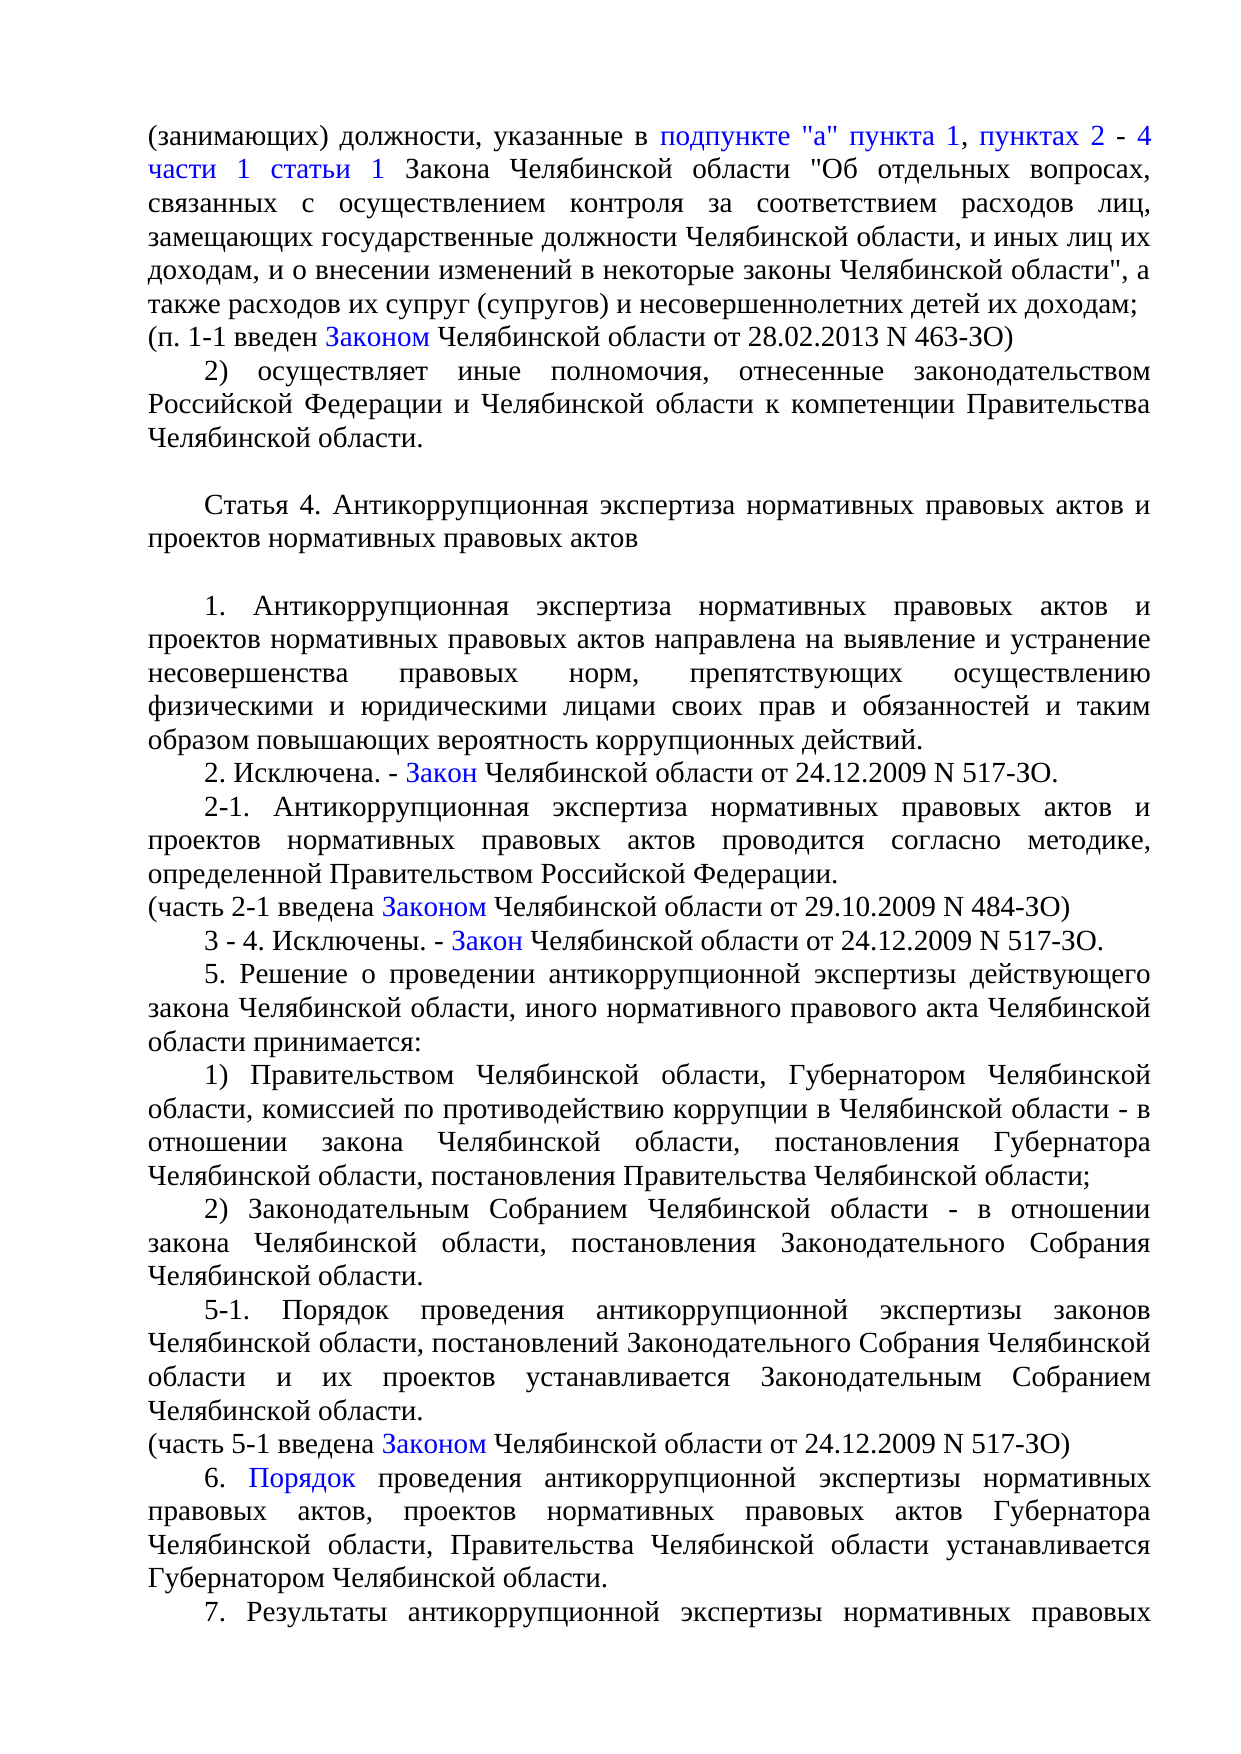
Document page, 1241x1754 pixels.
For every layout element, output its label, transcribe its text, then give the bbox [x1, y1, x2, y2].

text 1) Правительством Челябинской области, Губернатором Челябинской области, комиссией по противодействию коррупции в Челябинской области - в отношении закона Челябинской области, постановления Губернатора Челябинской области, постановления Правительства Челябинской области; [148, 1057, 1152, 1191]
text 5. Решение о проведении антикоррупционной экспертизы действующего закона Челябинской области, иного нормативного правового акта Челябинской области принимается: [148, 957, 1152, 1057]
text 3 - 4. Исключены. - Закон Челябинской области от 24.12.2009 N 517-ЗО. [148, 923, 1152, 957]
text (часть 2-1 введена Законом Челябинской области от 29.10.2009 N 484-ЗО) [148, 889, 1152, 923]
text 6. Порядок проведения антикоррупционной экспертизы нормативных правовых актов, проектов нормативных правовых актов Губернатора Челябинской области, Правительства Челябинской области устанавливается Губернатором Челябинской области. [148, 1460, 1152, 1594]
text 2) осуществляет иные полномочия, отнесенные законодательством Российской Федерации и Челябинской области к компетенции Правительства Челябинской области. [148, 353, 1152, 453]
text (часть 5-1 введена Законом Челябинской области от 24.12.2009 N 517-ЗО) [148, 1426, 1152, 1460]
text 2) Законодательным Собранием Челябинской области - в отношении закона Челябинской области, постановления Законодательного Собрания Челябинской области. [148, 1191, 1152, 1292]
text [148, 1594, 1152, 1627]
text 1. Антикоррупционная экспертиза нормативных правовых актов и проектов нормативных правовых актов направлена на выявление и устранение несовершенства правовых норм, препятствующих осуществлению физическими и юридическими лицами своих прав и обязанностей и таким образом повышающих вероятность коррупционных действий. [148, 588, 1152, 755]
text Статья 4. Антикоррупционная экспертиза нормативных правовых актов и проектов нормативных правовых актов [148, 487, 1152, 554]
text 5-1. Порядок проведения антикоррупционной экспертизы законов Челябинской области, постановлений Законодательного Собрания Челябинской области и их проектов устанавливается Законодательным Собранием Челябинской области. [148, 1292, 1152, 1426]
text (п. 1-1 введен Законом Челябинской области от 28.02.2013 N 463-ЗО) [148, 319, 1152, 353]
text 2. Исключена. - Закон Челябинской области от 24.12.2009 N 517-ЗО. [148, 755, 1152, 789]
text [148, 118, 1152, 319]
text 2-1. Антикоррупционная экспертиза нормативных правовых актов и проектов нормативных правовых актов проводится согласно методике, определенной Правительством Российской Федерации. [148, 789, 1152, 889]
